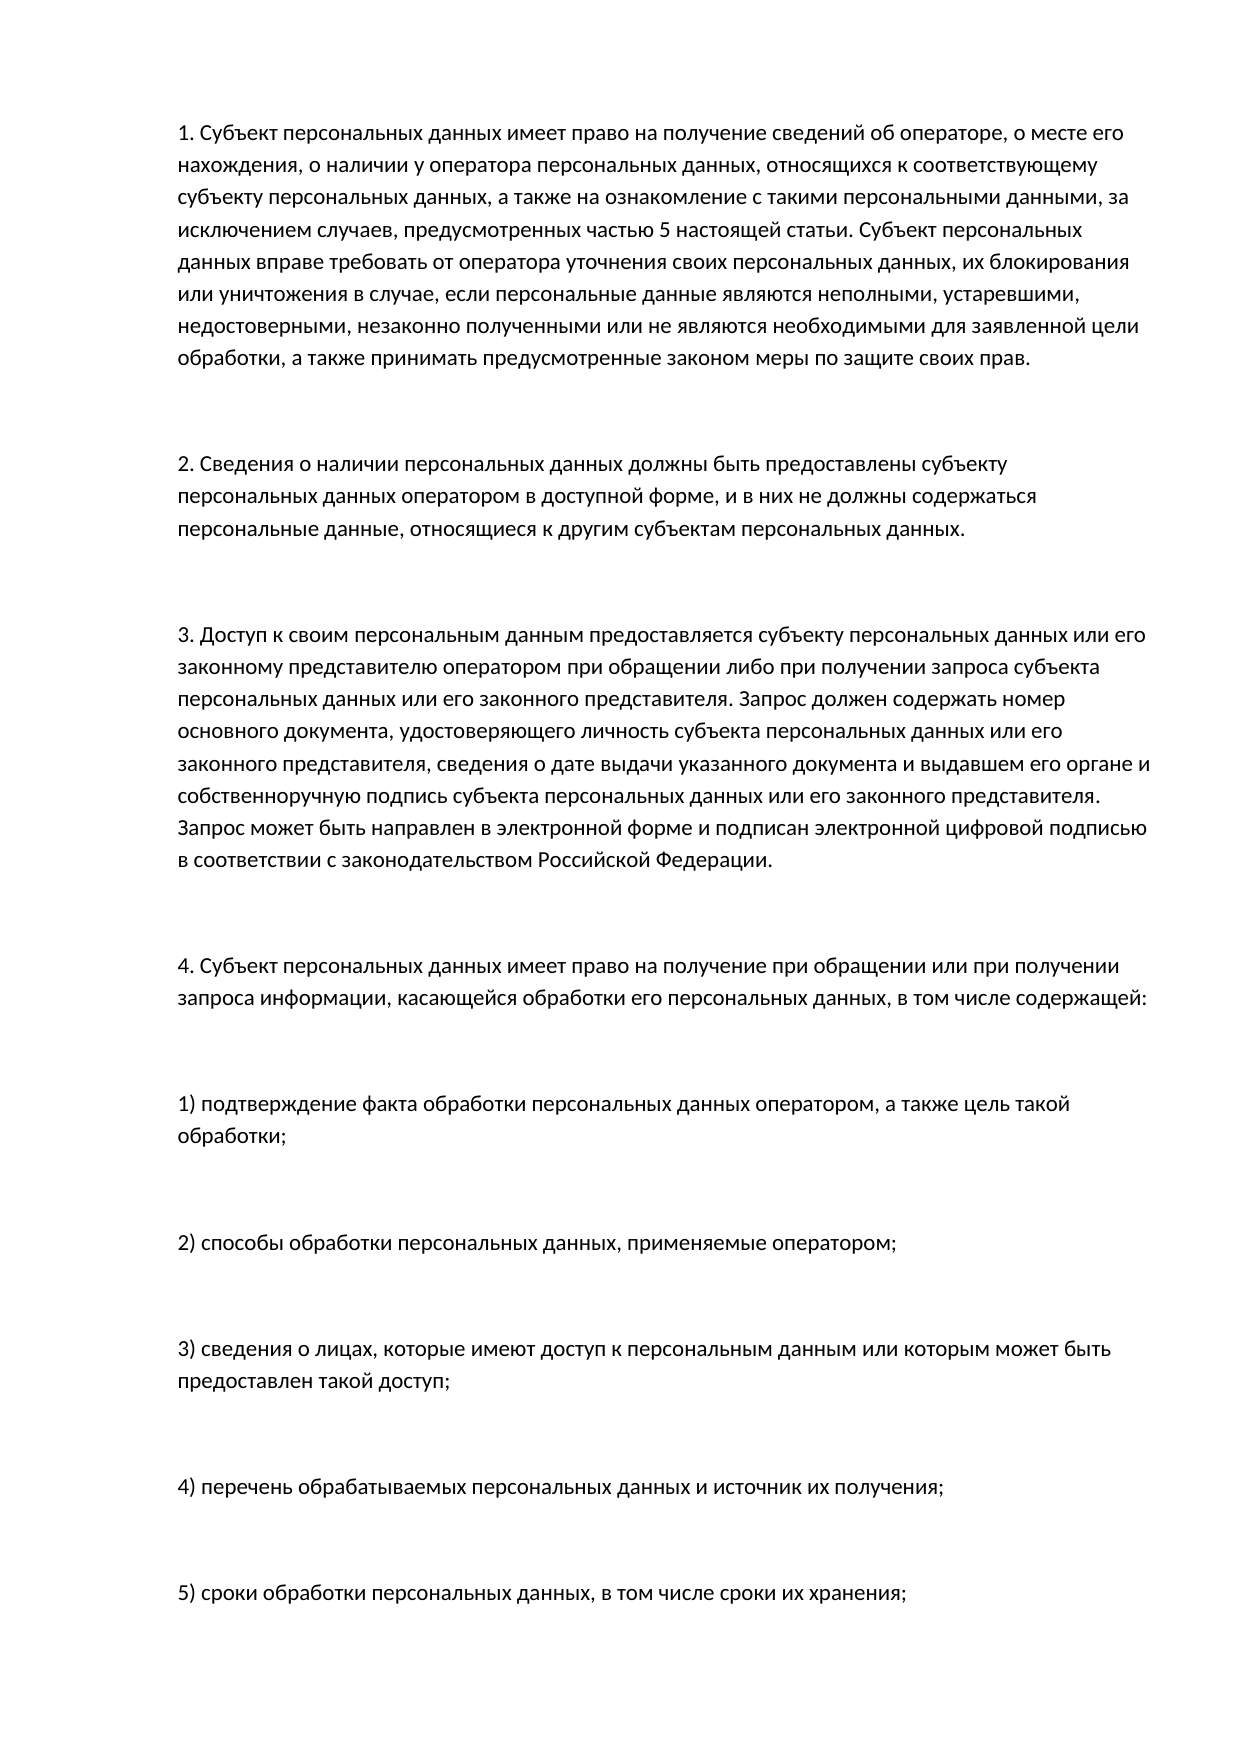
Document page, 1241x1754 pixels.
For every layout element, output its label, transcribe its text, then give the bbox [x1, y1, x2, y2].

text 3. Доступ к своим персональным данным предоставляется субъекту персональных данных или его законному представителю оператором при обращении либо при получении запроса субъекта персональных данных или его законного представителя. Запрос должен содержать номер основного документа, удостоверяющего личность субъекта персональных данных или его законного представителя, сведения о дате выдачи указанного документа и выдавшем его органе и собственноручную подпись субъекта персональных данных или его законного представителя. Запрос может быть направлен в электронной форме и подписан электронной цифровой подписью в соответствии с законодательством Российской Федерации. [177, 620, 1152, 873]
text 5) сроки обработки персональных данных, в том числе сроки их хранения; [177, 1578, 1152, 1606]
text 4) перечень обрабатываемых персональных данных и источник их получения; [177, 1472, 1152, 1500]
text 1) подтверждение факта обработки персональных данных оператором, а также цель такой обработки; [177, 1089, 1152, 1150]
text 1. Субъект персональных данных имеет право на получение сведений об операторе, о месте его нахождения, о наличии у оператора персональных данных, относящихся к соответствующему субъекту персональных данных, а также на ознакомление с такими персональными данными, за исключением случаев, предусмотренных частью 5 настоящей статьи. Субъект персональных данных вправе требовать от оператора уточнения своих персональных данных, их блокирования или уничтожения в случае, если персональные данные являются неполными, устаревшими, недостоверными, незаконно полученными или не являются необходимыми для заявленной цели обработки, а также принимать предусмотренные законом меры по защите своих прав. [177, 118, 1152, 371]
text 3) сведения о лицах, которые имеют доступ к персональным данным или которым может быть предоставлен такой доступ; [177, 1334, 1152, 1394]
text 4. Субъект персональных данных имеет право на получение при обращении или при получении запроса информации, касающейся обработки его персональных данных, в том числе содержащей: [177, 951, 1152, 1011]
text 2) способы обработки персональных данных, применяемые оператором; [177, 1228, 1152, 1256]
text 2. Сведения о наличии персональных данных должны быть предоставлены субъекту персональных данных оператором в доступной форме, и в них не должны содержаться персональные данные, относящиеся к другим субъектам персональных данных. [177, 449, 1152, 542]
